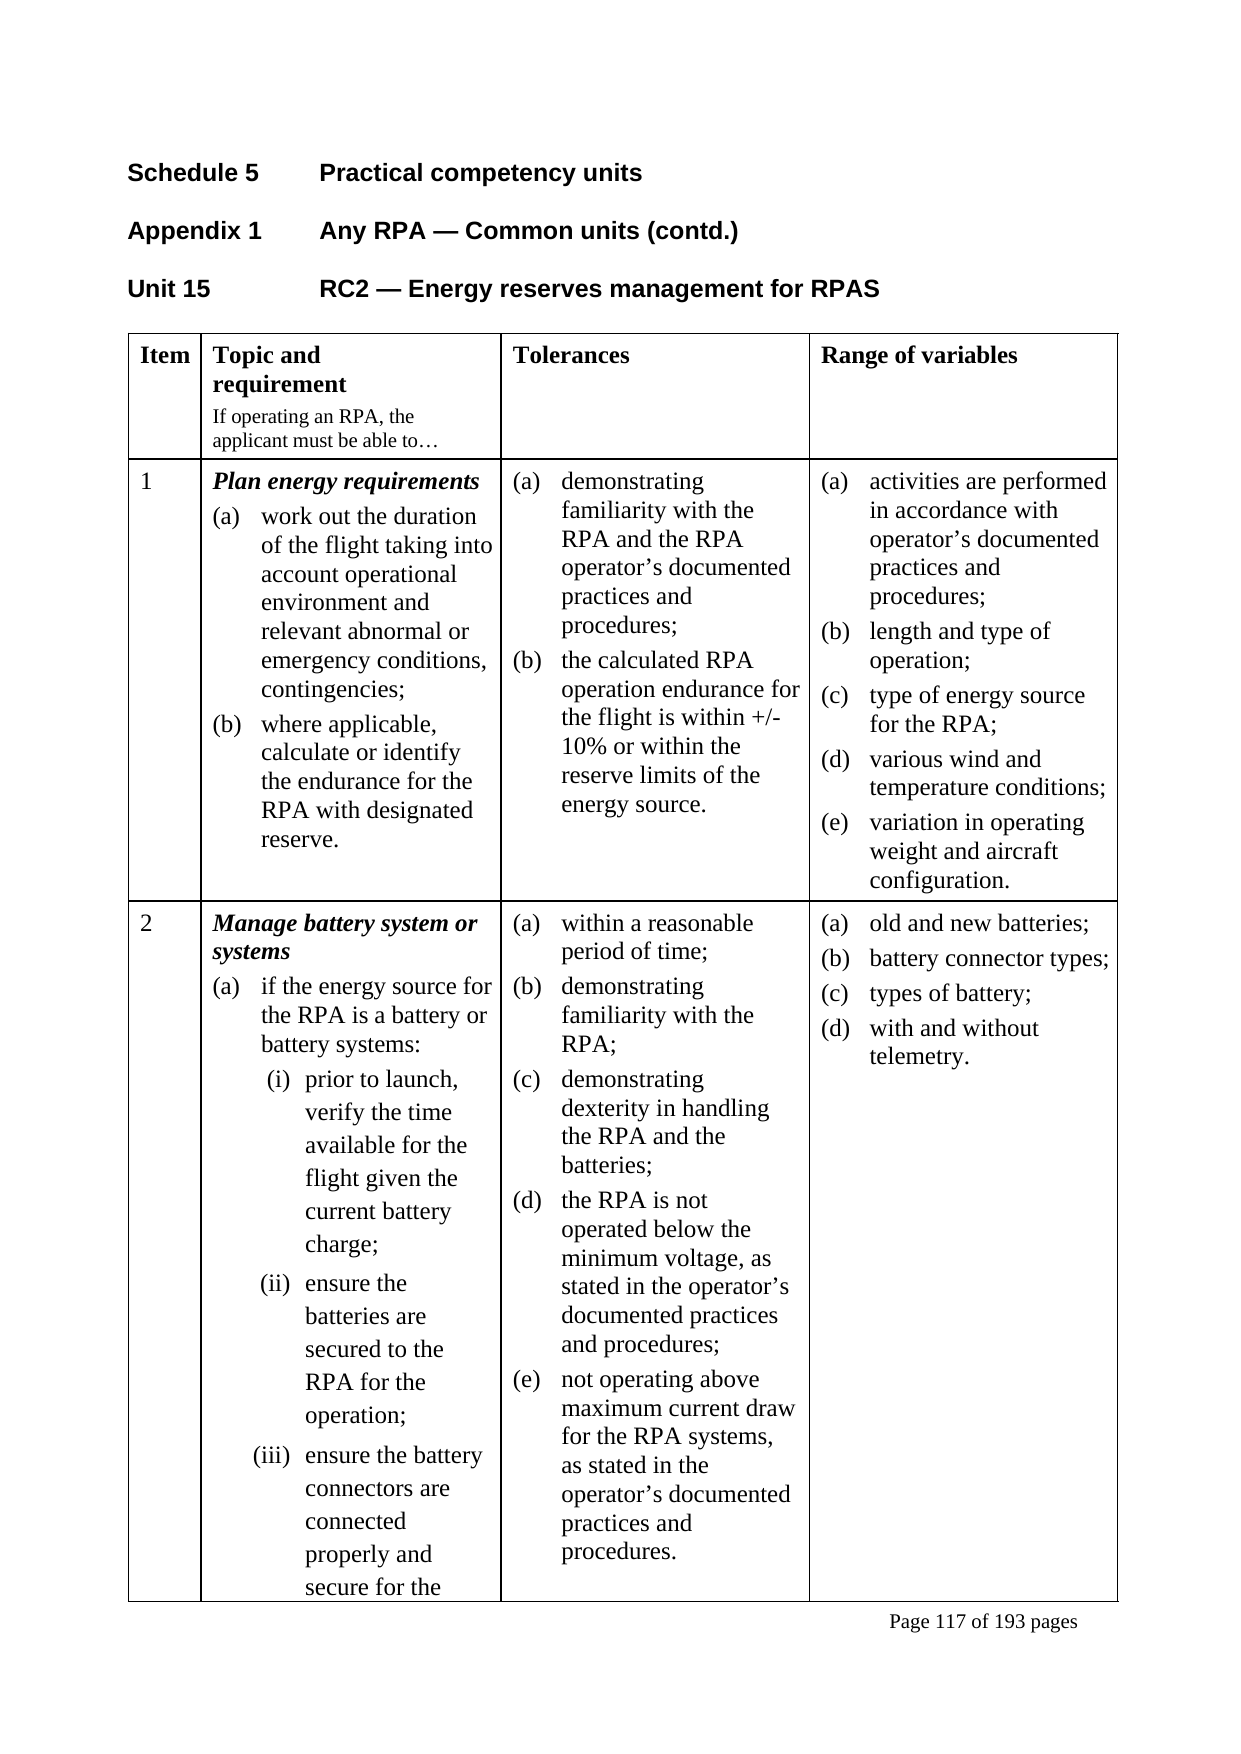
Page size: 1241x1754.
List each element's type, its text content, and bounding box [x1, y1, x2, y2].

table_header Tolerances [502, 334, 809, 458]
table_cell (a) activities are performed in accordance with operator’s documented practices and procedures; (b) length and type of operation; (c) type of energy source for the RPA; (d) various wind and temperature conditions; (e) variation in operating weight and aircraft configuration. [810, 460, 1117, 900]
subtitle Unit 15 RC2 — Energy reserves management for RPAS [127, 274, 1078, 303]
table_header Topic and requirement If operating an RPA, the applicant must be able to… [202, 334, 500, 458]
table_cell 2 [129, 902, 200, 1601]
subtitle Appendix 1 Any RPA — Common units (contd.) [127, 216, 1078, 245]
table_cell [502, 902, 809, 1601]
table_cell Plan energy requirements (a) work out the duration of the flight taking into account operational environment and relevant abnormal or emergency conditions, contingencies; (b) where applicable, calculate or identify the endurance for the RPA with designated reserve. [202, 460, 500, 900]
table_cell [810, 902, 1117, 1601]
table_cell (a) demonstrating familiarity with the RPA and the RPA operator’s documented practices and procedures; (b) the calculated RPA operation endurance for the flight is within +/- 10% or within the reserve limits of the energy source. [502, 460, 809, 900]
table_cell 1 [129, 460, 200, 900]
table_header Item [129, 334, 200, 458]
subtitle Schedule 5 Practical competency units [127, 158, 1078, 187]
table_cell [202, 902, 500, 1601]
table_header Range of variables [810, 334, 1117, 458]
